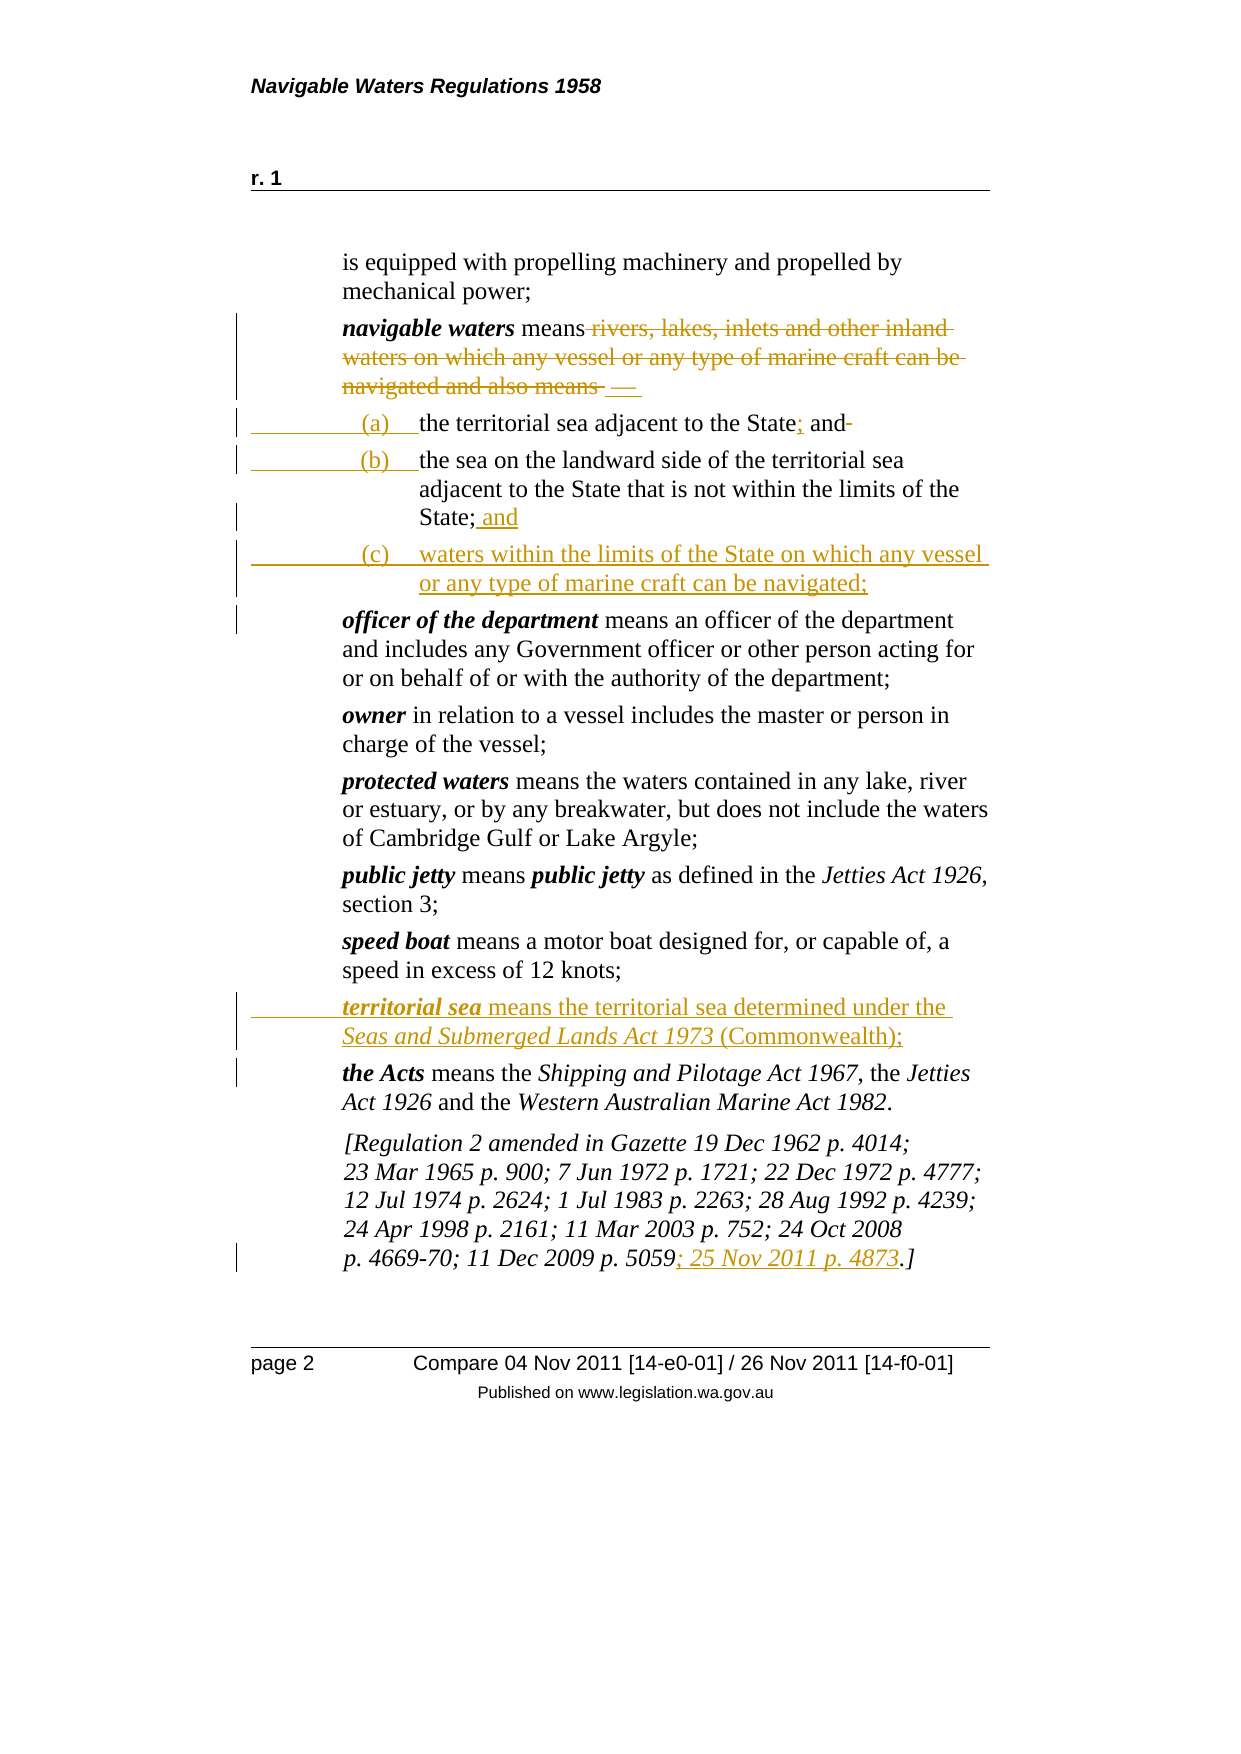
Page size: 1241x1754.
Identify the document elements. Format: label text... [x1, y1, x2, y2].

text owner in relation to a vessel includes the master or person in charge of the vessel; [251, 700, 990, 757]
text the territorial sea adjacent to the State and [251, 408, 990, 437]
text navigable waters means [251, 313, 990, 399]
text [Regulation 2 amended in Gazette 19 Dec 1962 p. 4014; 23 Mar 1965 p. 900; 7 Jun 1972 p. 1721; 22 Dec 1972 p. 4777; 12 Jul 1974 p. 2624; 1 Jul 1983 p. 2263; 28 Aug 1992 p. 4239; 24 Apr 1998 p. 2161; 11 Mar 2003 p. 752; 24 Oct 2008 p. 4669-70; 11 Dec 2009 p. 5059.] [251, 1128, 990, 1272]
text protected waters means the waters contained in any lake, river or estuary, or by any breakwater, but does not include the waters of or ; [251, 766, 990, 852]
text the sea on the landward side of the territorial sea adjacent to the State that is not within the limits of the State; [251, 445, 990, 531]
text public jetty means public jetty as defined in the Jetties Act 1926, section 3; [251, 860, 990, 918]
text speed boat means a motor boat designed for, or capable of, a speed in excess of 12 knots; [251, 926, 990, 984]
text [251, 247, 990, 305]
text officer of the department means an officer of the department and includes any Government officer or other person acting for or on behalf of or with the authority of the department; [251, 605, 990, 692]
text the Acts means the Shipping and Pilotage Act 1967, the Jetties Act 1926 and the Western Australian Marine Act 1982. [251, 1058, 990, 1115]
